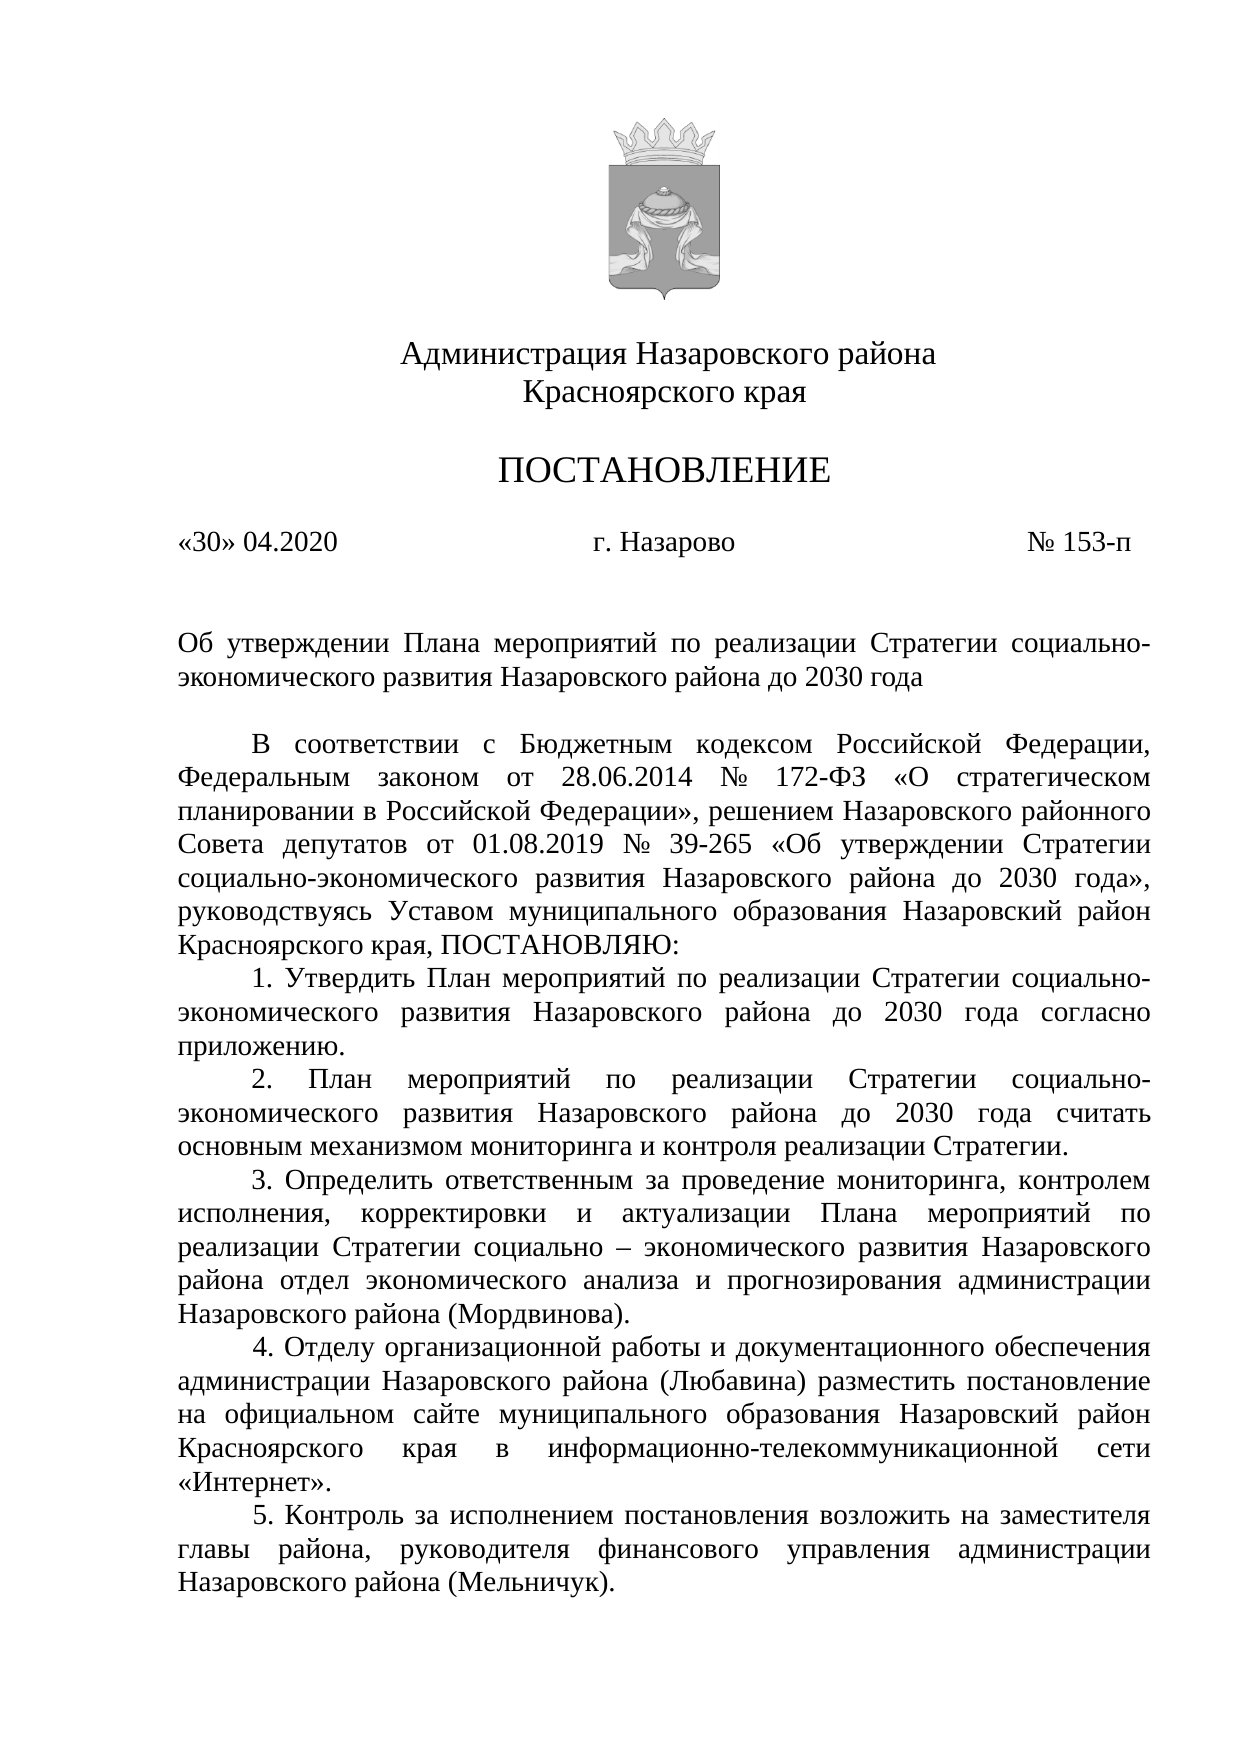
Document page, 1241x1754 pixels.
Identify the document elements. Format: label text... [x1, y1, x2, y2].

subtitle Администрация Назаровского района [177, 333, 1152, 371]
text 4. Отделу организационной работы и документационного обеспечения администрации Назаровского района (Любавина) разместить постановление на официальном сайте муниципального образования Назаровский район Красноярского края в информационно-телекоммуникационной сети «Интернет». [177, 1329, 1152, 1497]
text 2. План мероприятий по реализации Стратегии социально- экономического развития Назаровского района до 2030 года считать основным механизмом мониторинга и контроля реализации Стратегии. [177, 1061, 1152, 1162]
text 5. Контроль за исполнением постановления возложить на заместителя главы района, руководителя финансового управления администрации Назаровского района (Мельничук). [177, 1497, 1152, 1598]
text В соответствии с Бюджетным кодексом Российской Федерации, Федеральным законом от 28.06.2014 № 172-ФЗ «О стратегическом планировании в Российской Федерации», решением Назаровского районного Совета депутатов от 01.08.2019 № 39-265 «Об утверждении Стратегии социально-экономического развития Назаровского района до 2030 года», руководствуясь Уставом муниципального образования Назаровский район Красноярского края, ПОСТАНОВЛЯЮ: [177, 726, 1152, 961]
subtitle ПОСТАНОВЛЕНИЕ [177, 448, 1152, 491]
text 3. Определить ответственным за проведение мониторинга, контролем исполнения, корректировки и актуализации Плана мероприятий по реализации Стратегии социально – экономического развития Назаровского района отдел экономического анализа и прогнозирования администрации Назаровского района (Мордвинова). [177, 1162, 1152, 1329]
picture [608, 118, 720, 300]
subtitle Красноярского края [177, 371, 1152, 409]
text Об утверждении Плана мероприятий по реализации Стратегии социально-экономического развития Назаровского района до 2030 года [177, 625, 1152, 692]
text «30» 04.2020 г. Назарово № 153-п [140, 524, 1152, 558]
text 1. Утвердить План мероприятий по реализации Стратегии социально-экономического развития Назаровского района до 2030 года согласно приложению. [177, 961, 1152, 1061]
